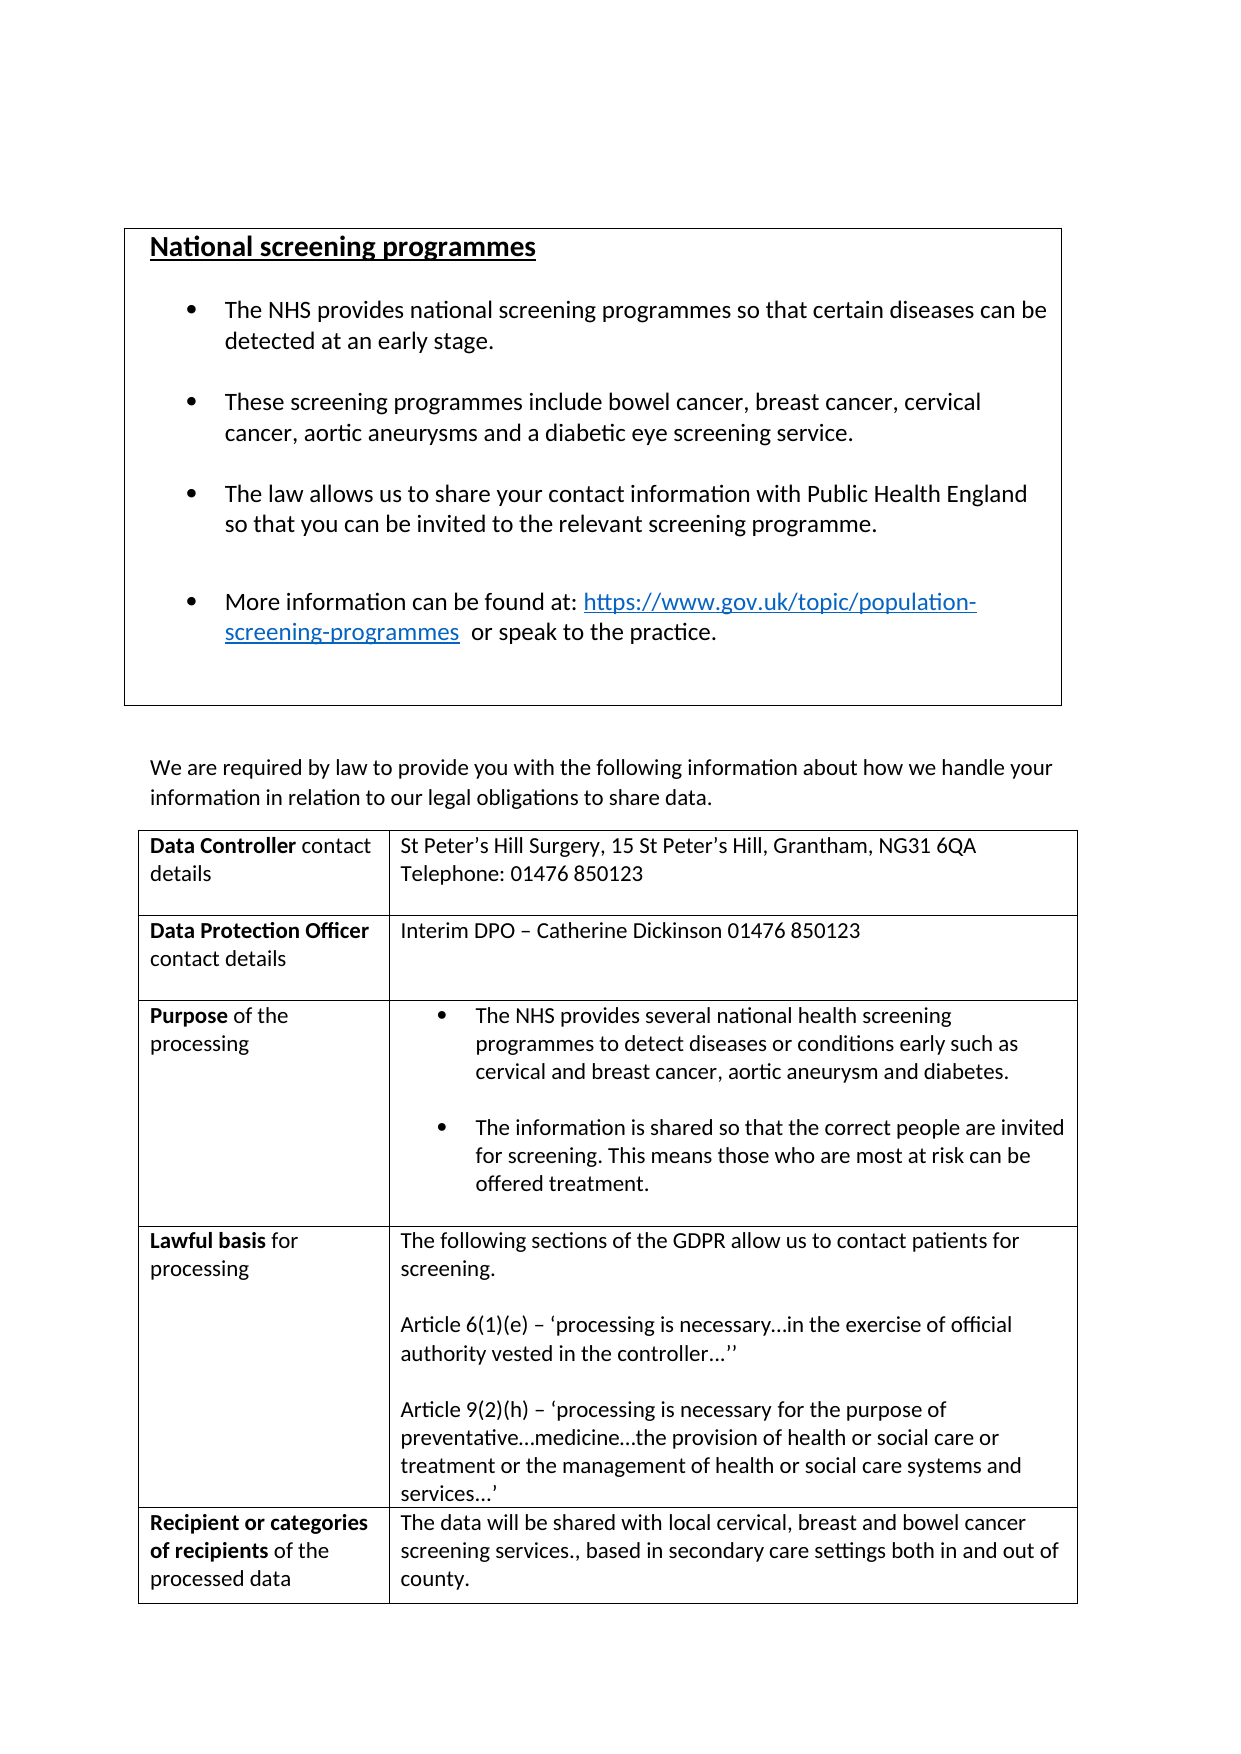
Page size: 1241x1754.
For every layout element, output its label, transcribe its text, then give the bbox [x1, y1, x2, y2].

text We are required by law to provide you with the following information about how we handle your information in relation to our legal obligations to share data. [150, 753, 1090, 811]
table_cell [390, 1508, 1077, 1603]
table_header Data Controller contact details [139, 831, 389, 915]
table_cell Interim DPO – Catherine Dickinson 01476 850123 [390, 916, 1077, 1000]
table_cell The NHS provides several national health screening programmes to detect diseases or conditions early such as cervical and breast cancer, aortic aneurysm and diabetes. The information is shared so that the correct people are invited for screening. This means those who are most at risk can be offered treatment. [390, 1001, 1077, 1226]
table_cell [139, 1508, 389, 1603]
table_cell Data Protection Officer contact details [139, 916, 389, 1000]
table_header National screening programmes The NHS provides national screening programmes so that certain diseases can be detected at an early stage. These screening programmes include bowel cancer, breast cancer, cervical cancer, aortic aneurysms and a diabetic eye screening service. The law allows us to share your contact information with Public Health England so that you can be invited to the relevant screening programme. More information can be found at: https://www.gov.uk/topic/population-screening-programmes or speak to the practice. [125, 229, 1061, 705]
table_cell Purpose of the processing [139, 1001, 389, 1226]
table_cell Lawful basis for processing [139, 1227, 389, 1507]
table_header St Peter’s Hill Surgery, 15 St Peter’s Hill, Grantham, NG31 6QA Telephone: 01476 850123 [390, 831, 1077, 915]
table_cell The following sections of the GDPR allow us to contact patients for screening. Article 6(1)(e) – ‘processing is necessary…in the exercise of official authority vested in the controller...’’ Article 9(2)(h) – ‘processing is necessary for the purpose of preventative…medicine…the provision of health or social care or treatment or the management of health or social care systems and services...’ [390, 1227, 1077, 1507]
